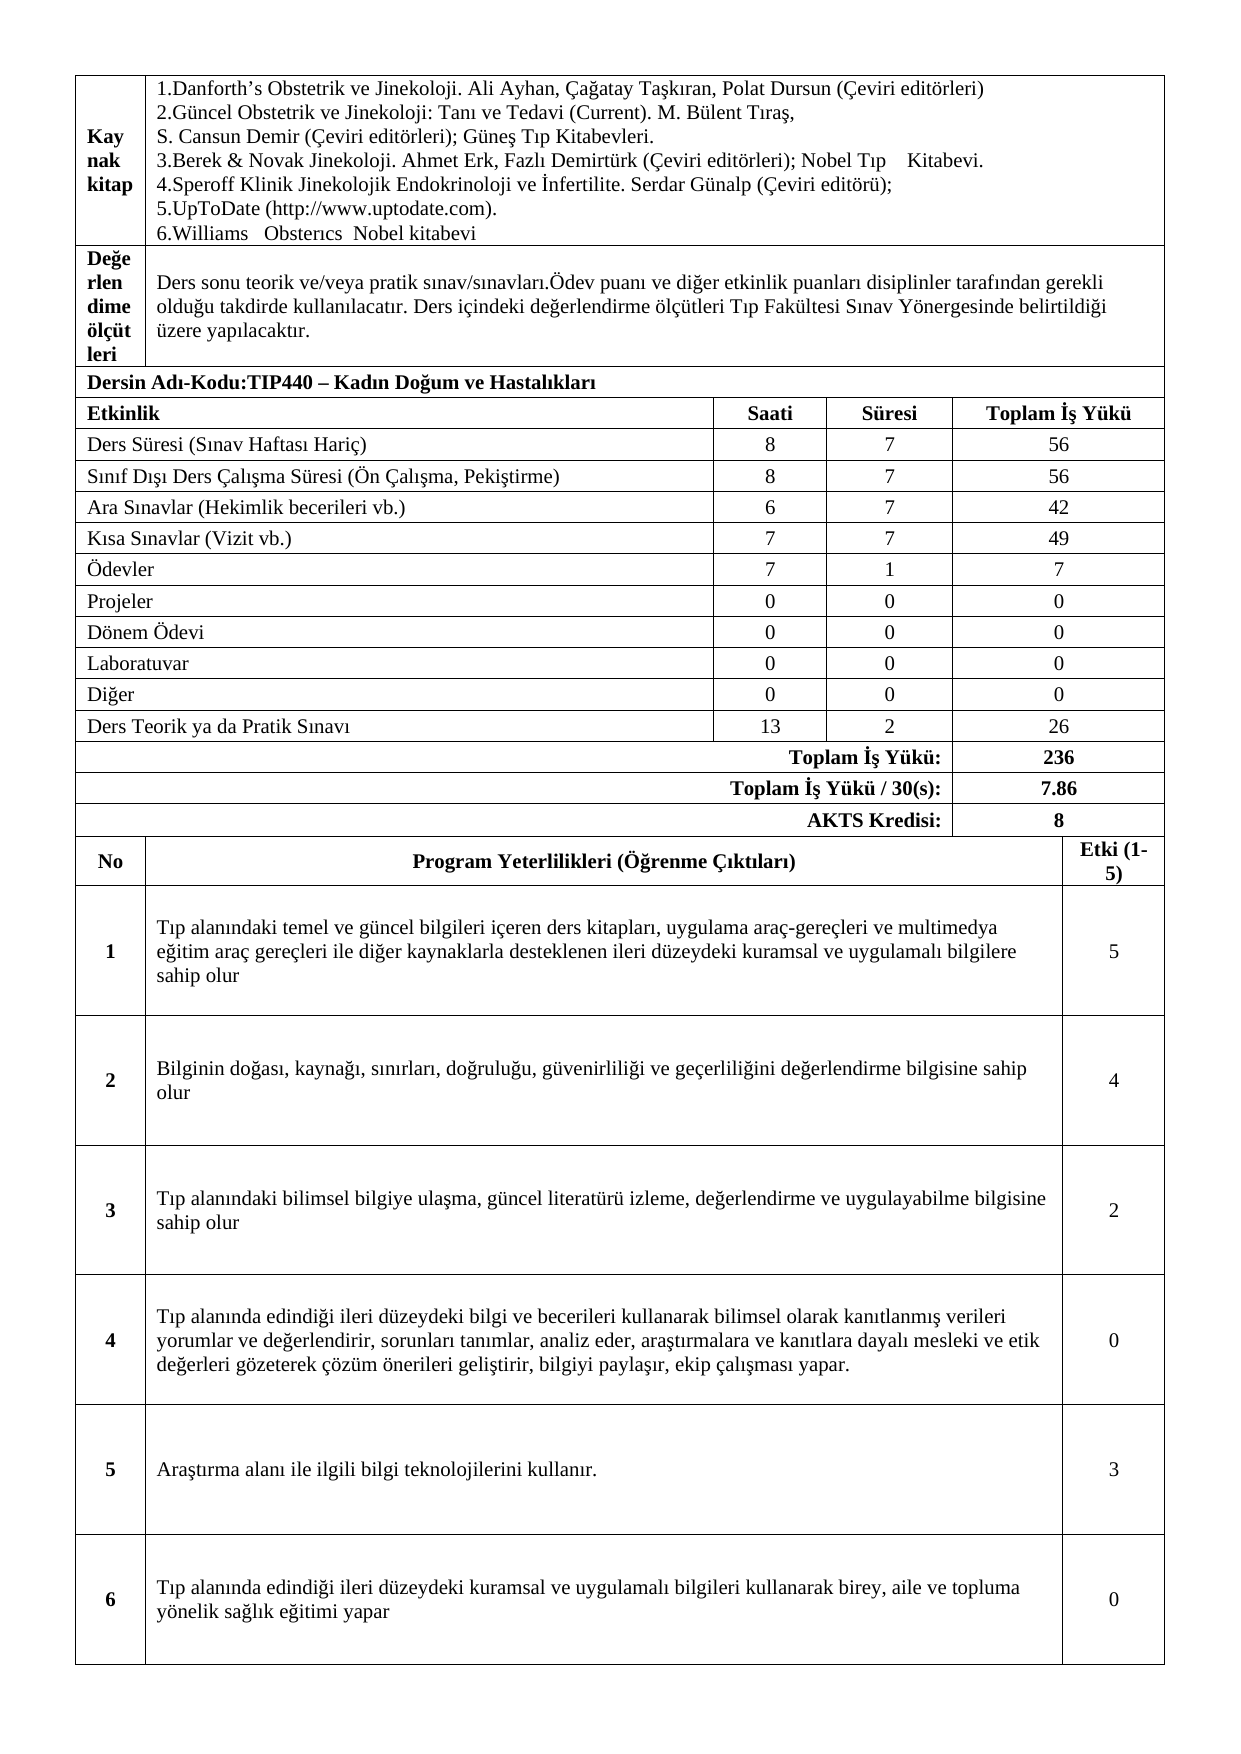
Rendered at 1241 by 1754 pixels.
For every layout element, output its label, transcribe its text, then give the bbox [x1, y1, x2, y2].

table_cell 8 [714, 429, 826, 459]
table_cell 0 [827, 679, 952, 709]
table_cell Toplam İş Yükü: [76, 742, 952, 772]
table_cell 7 [714, 523, 826, 553]
table_cell 13 [714, 711, 826, 741]
table_cell Ders sonu teorik ve/veya pratik sınav/sınavları.Ödev puanı ve diğer etkinlik puanları disiplinler tarafından gerekli olduğu takdirde kullanılacatır. Ders içindeki değerlendirme ölçütleri Tıp Fakültesi Sınav Yönergesinde belirtildiği üzere yapılacaktır. [146, 246, 1164, 366]
table_cell 5 [1063, 886, 1164, 1015]
table_cell 42 [953, 492, 1164, 522]
table_cell 7 [953, 554, 1164, 584]
table_cell Tıp alanında edindiği ileri düzeydeki bilgi ve becerileri kullanarak bilimsel olarak kanıtlanmış verileri yorumlar ve değerlendirir, sorunları tanımlar, analiz eder, araştırmalara ve kanıtlara dayalı mesleki ve etik değerleri gözeterek çözüm önerileri geliştirir, bilgiyi paylaşır, ekip çalışması yapar. [146, 1275, 1062, 1404]
table_cell 0 [953, 617, 1164, 647]
table_cell Süresi [827, 398, 952, 428]
table_cell 0 [1063, 1535, 1164, 1663]
table_cell 0 [827, 648, 952, 678]
table_cell AKTS Kredisi: [76, 804, 952, 836]
table_cell Bilginin doğası, kaynağı, sınırları, doğruluğu, güvenirliliği ve geçerliliğini değerlendirme bilgisine sahip olur [146, 1016, 1062, 1145]
table_cell Etki (1-5) [1063, 837, 1164, 885]
table_cell Kısa Sınavlar (Vizit vb.) [76, 523, 713, 553]
table_cell 8 [714, 461, 826, 491]
table_cell Dönem Ödevi [76, 617, 713, 647]
table_cell 4 [1063, 1016, 1164, 1145]
table_cell 0 [953, 648, 1164, 678]
table_cell Değerlendime ölçütleri [76, 246, 145, 366]
table_cell Ders Teorik ya da Pratik Sınavı [76, 711, 713, 741]
table_cell 0 [953, 679, 1164, 709]
table_cell 1 [76, 886, 145, 1015]
table_cell 7 [827, 429, 952, 459]
table_cell 0 [1063, 1275, 1164, 1404]
table_cell Toplam İş Yükü [953, 398, 1164, 428]
table_cell 1.Danforth’s Obstetrik ve Jinekoloji. Ali Ayhan, Çağatay Taşkıran, Polat Dursun (Çeviri editörleri) 2.Güncel Obstetrik ve Jinekoloji: Tanı ve Tedavi (Current). M. Bülent Tıraş, S. Cansun Demir (Çeviri editörleri); Güneş Tıp Kitabevleri. 3.Berek & Novak Jinekoloji. Ahmet Erk, Fazlı Demirtürk (Çeviri editörleri); Nobel Tıp Kitabevi. 4.Speroff Klinik Jinekolojik Endokrinoloji ve İnfertilite. Serdar Günalp (Çeviri editörü); 5.UpToDate (http://www.uptodate.com). 6.Williams Obsterıcs Nobel kitabevi [146, 76, 1164, 244]
table_cell 0 [827, 617, 952, 647]
table_cell 236 [953, 742, 1164, 772]
table_cell 26 [953, 711, 1164, 741]
table_cell 3 [1063, 1405, 1164, 1534]
table_cell 7 [827, 523, 952, 553]
table_cell Ders Süresi (Sınav Haftası Hariç) [76, 429, 713, 459]
table_cell Tıp alanında edindiği ileri düzeydeki kuramsal ve uygulamalı bilgileri kullanarak birey, aile ve topluma yönelik sağlık eğitimi yapar [146, 1535, 1062, 1663]
table_cell 3 [76, 1146, 145, 1274]
table_cell 6 [76, 1535, 145, 1663]
table_cell Laboratuvar [76, 648, 713, 678]
table_cell Toplam İş Yükü / 30(s): [76, 773, 952, 803]
table_cell 0 [714, 679, 826, 709]
table_cell Tıp alanındaki bilimsel bilgiye ulaşma, güncel literatürü izleme, değerlendirme ve uygulayabilme bilgisine sahip olur [146, 1146, 1062, 1274]
table_cell 7.86 [953, 773, 1164, 803]
table_cell 0 [714, 648, 826, 678]
table_cell 2 [827, 711, 952, 741]
table_cell Kaynak kitap [76, 76, 145, 244]
table_cell Ara Sınavlar (Hekimlik becerileri vb.) [76, 492, 713, 522]
table_cell 8 [953, 804, 1164, 836]
table_cell Tıp alanındaki temel ve güncel bilgileri içeren ders kitapları, uygulama araç-gereçleri ve multimedya eğitim araç gereçleri ile diğer kaynaklarla desteklenen ileri düzeydeki kuramsal ve uygulamalı bilgilere sahip olur [146, 886, 1062, 1015]
table_cell Projeler [76, 586, 713, 616]
table_cell Dersin Adı-Kodu:TIP440 – Kadın Doğum ve Hastalıkları [76, 367, 1164, 397]
table_cell Ödevler [76, 554, 713, 584]
table_cell Diğer [76, 679, 713, 709]
table_cell 0 [827, 586, 952, 616]
table_cell 0 [714, 586, 826, 616]
table_cell 1 [827, 554, 952, 584]
table_cell Program Yeterlilikleri (Öğrenme Çıktıları) [146, 837, 1062, 885]
table_cell 2 [1063, 1146, 1164, 1274]
table_cell Etkinlik [76, 398, 713, 428]
table_cell 5 [76, 1405, 145, 1534]
table_cell 56 [953, 429, 1164, 459]
table_cell 49 [953, 523, 1164, 553]
table_cell 7 [827, 492, 952, 522]
table_cell Saati [714, 398, 826, 428]
table_cell 0 [714, 617, 826, 647]
table_cell 6 [714, 492, 826, 522]
table_cell 4 [76, 1275, 145, 1404]
table_cell 56 [953, 461, 1164, 491]
table_cell 2 [76, 1016, 145, 1145]
table_cell No [76, 837, 145, 885]
table_cell Araştırma alanı ile ilgili bilgi teknolojilerini kullanır. [146, 1405, 1062, 1534]
table_cell 7 [827, 461, 952, 491]
table_cell 7 [714, 554, 826, 584]
table_cell 0 [953, 586, 1164, 616]
table_cell Sınıf Dışı Ders Çalışma Süresi (Ön Çalışma, Pekiştirme) [76, 461, 713, 491]
